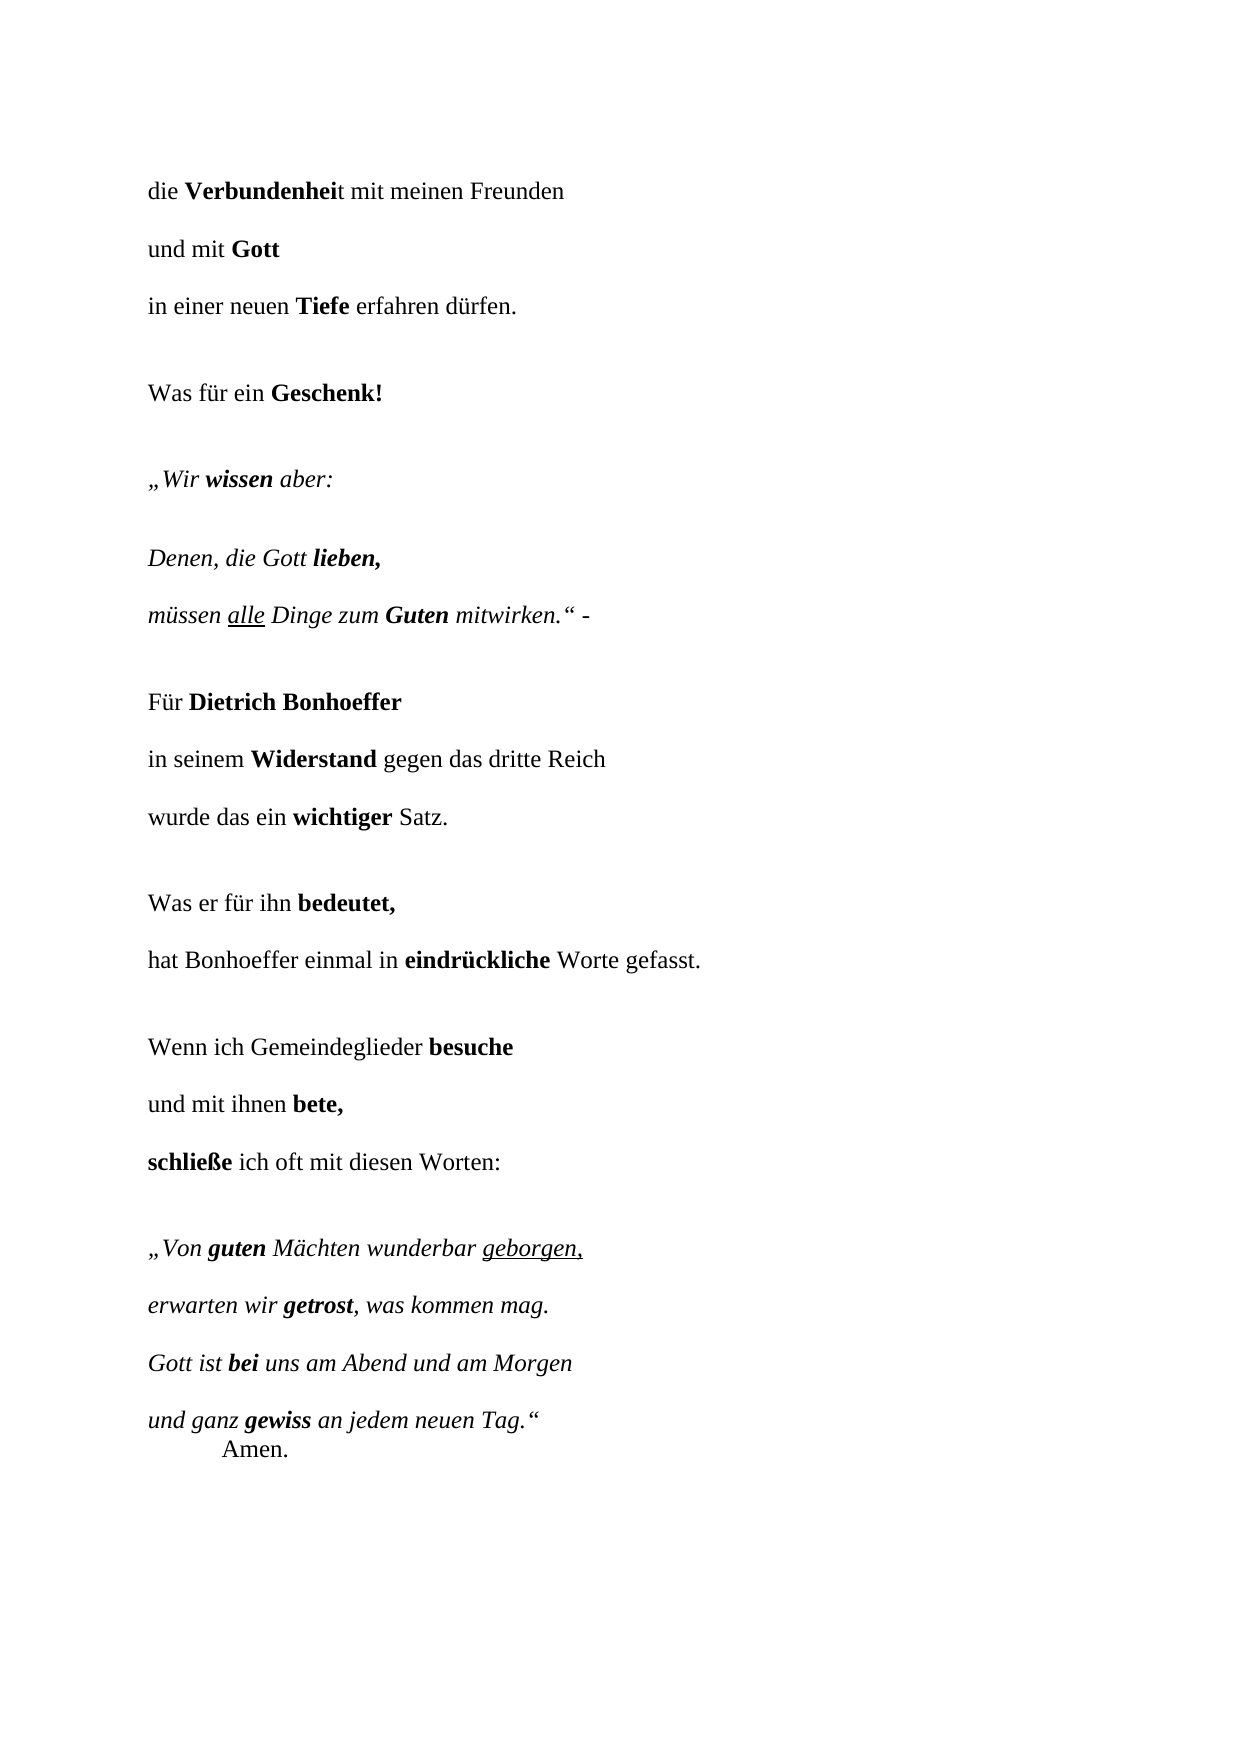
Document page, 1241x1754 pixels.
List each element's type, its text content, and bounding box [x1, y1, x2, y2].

text hat Bonhoeffer einmal in eindrückliche Worte gefasst. [148, 945, 1093, 974]
text in einer neuen Tiefe erfahren dürfen. [148, 291, 1093, 320]
text „Von guten Mächten wunderbar geborgen, [148, 1233, 1093, 1262]
text müssen alle Dinge zum Guten mitwirken.“ - [148, 600, 1093, 629]
text und mit Gott [148, 234, 1093, 263]
text Wenn ich Gemeindeglieder besuche [148, 1032, 1093, 1060]
text erwarten wir getrost, was kommen mag. [148, 1290, 1093, 1319]
text wurde das ein wichtiger Satz. [148, 802, 1093, 830]
text Amen. [148, 1434, 1093, 1463]
text „Wir wissen aber: [148, 464, 1093, 493]
text Was für ein Geschenk! [148, 378, 1093, 406]
text in seinem Widerstand gegen das dritte Reich [148, 744, 1093, 773]
text die Verbundenheit mit meinen Freunden [148, 176, 1093, 205]
text und mit ihnen bete, [148, 1089, 1093, 1118]
text und ganz gewiss an jedem neuen Tag.“ [148, 1405, 1093, 1434]
text Für Dietrich Bonhoeffer [148, 687, 1093, 715]
text Gott ist bei uns am Abend und am Morgen [148, 1348, 1093, 1377]
text Was er für ihn bedeutet, [148, 888, 1093, 917]
text schließe ich oft mit diesen Worten: [148, 1147, 1093, 1175]
text Denen, die Gott lieben, [148, 543, 1093, 572]
